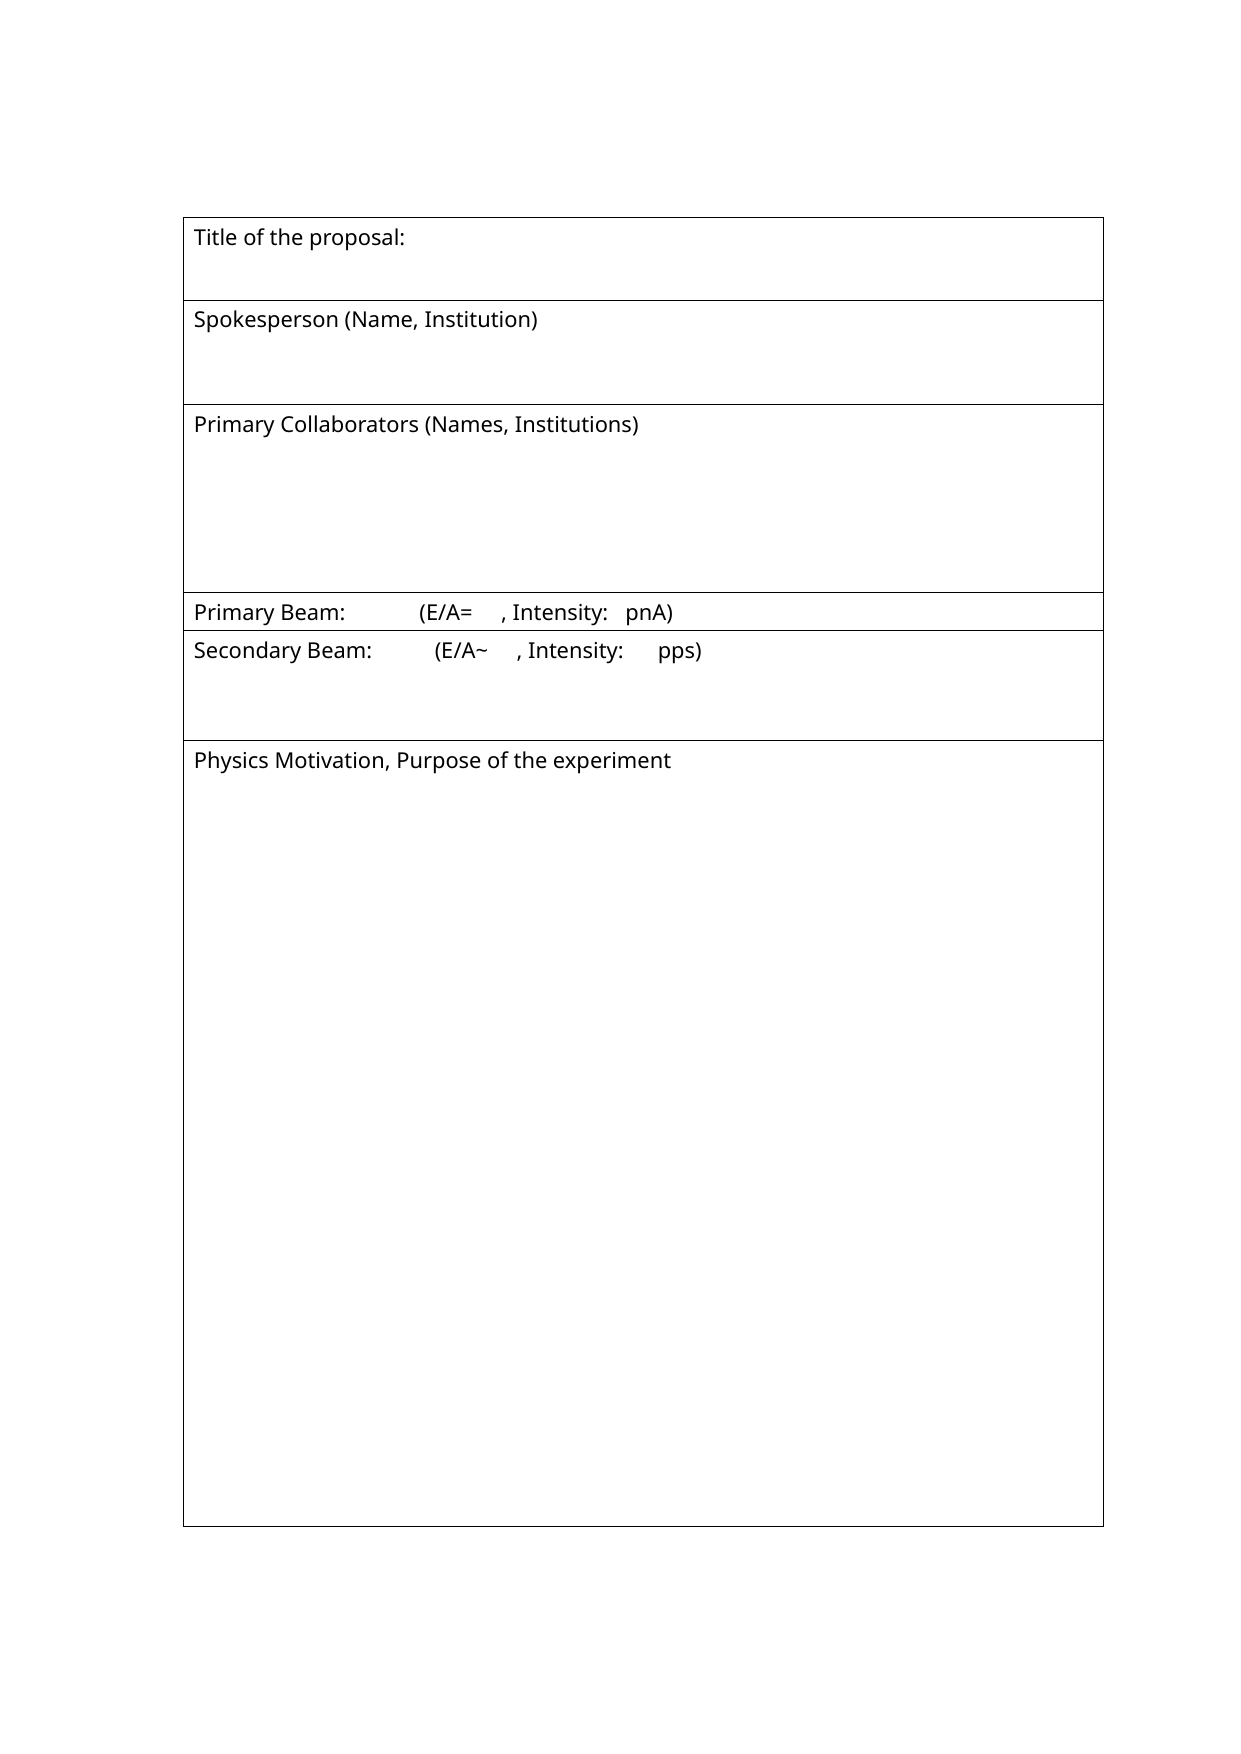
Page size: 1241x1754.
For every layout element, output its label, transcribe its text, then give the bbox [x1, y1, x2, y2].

table_cell Primary Collaborators (Names, Institutions) [184, 405, 1103, 592]
table_cell Spokesperson (Name, Institution) [184, 301, 1103, 404]
table_cell Secondary Beam: (E/A~ , Intensity: pps) [184, 631, 1103, 740]
table_header Title of the proposal: [184, 218, 1103, 299]
table_cell Primary Beam: (E/A= , Intensity: pnA) [184, 593, 1103, 630]
table_cell Physics Motivation, Purpose of the experiment [184, 741, 1103, 1526]
